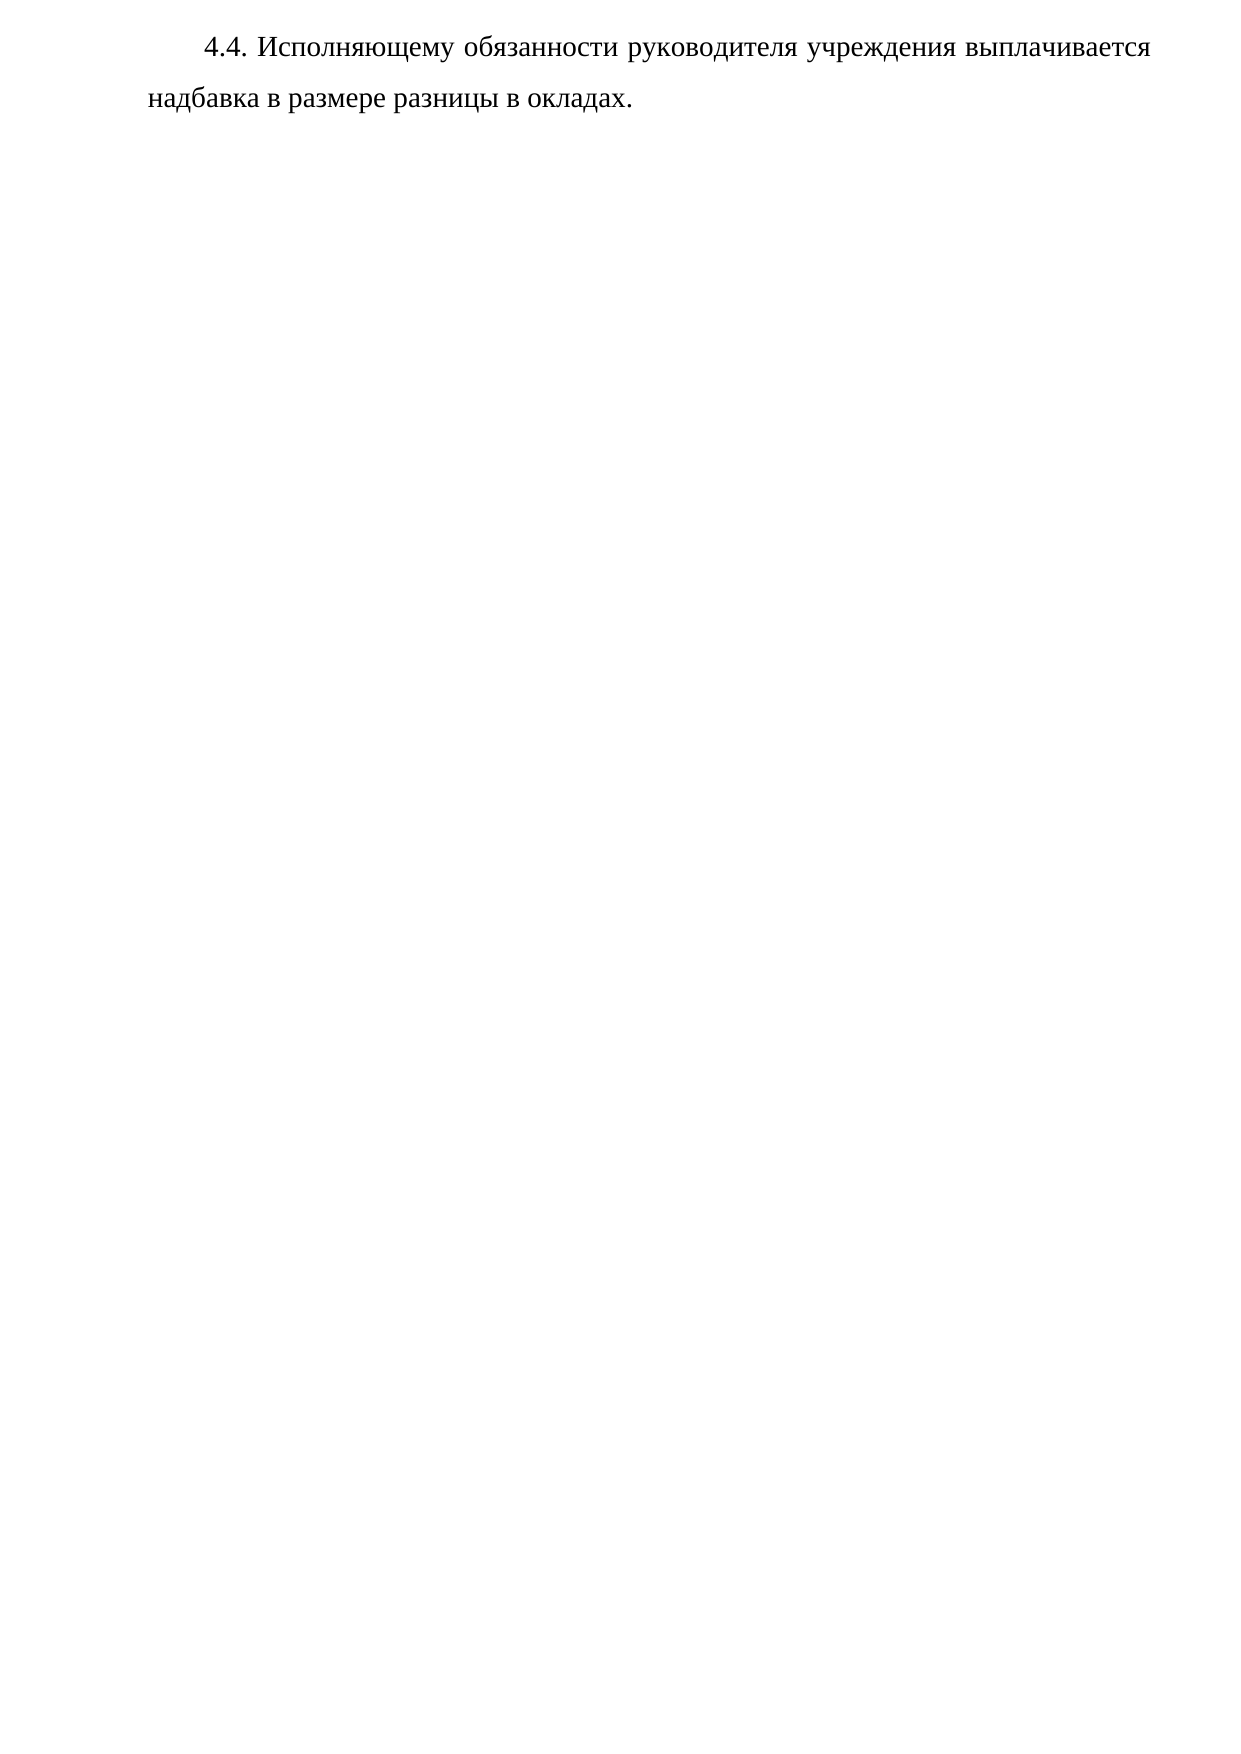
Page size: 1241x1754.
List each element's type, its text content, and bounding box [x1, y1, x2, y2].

text 4.4. Исполняющему обязанности руководителя учреждения выплачивается надбавка в размере разницы в окладах. [148, 29, 1152, 113]
